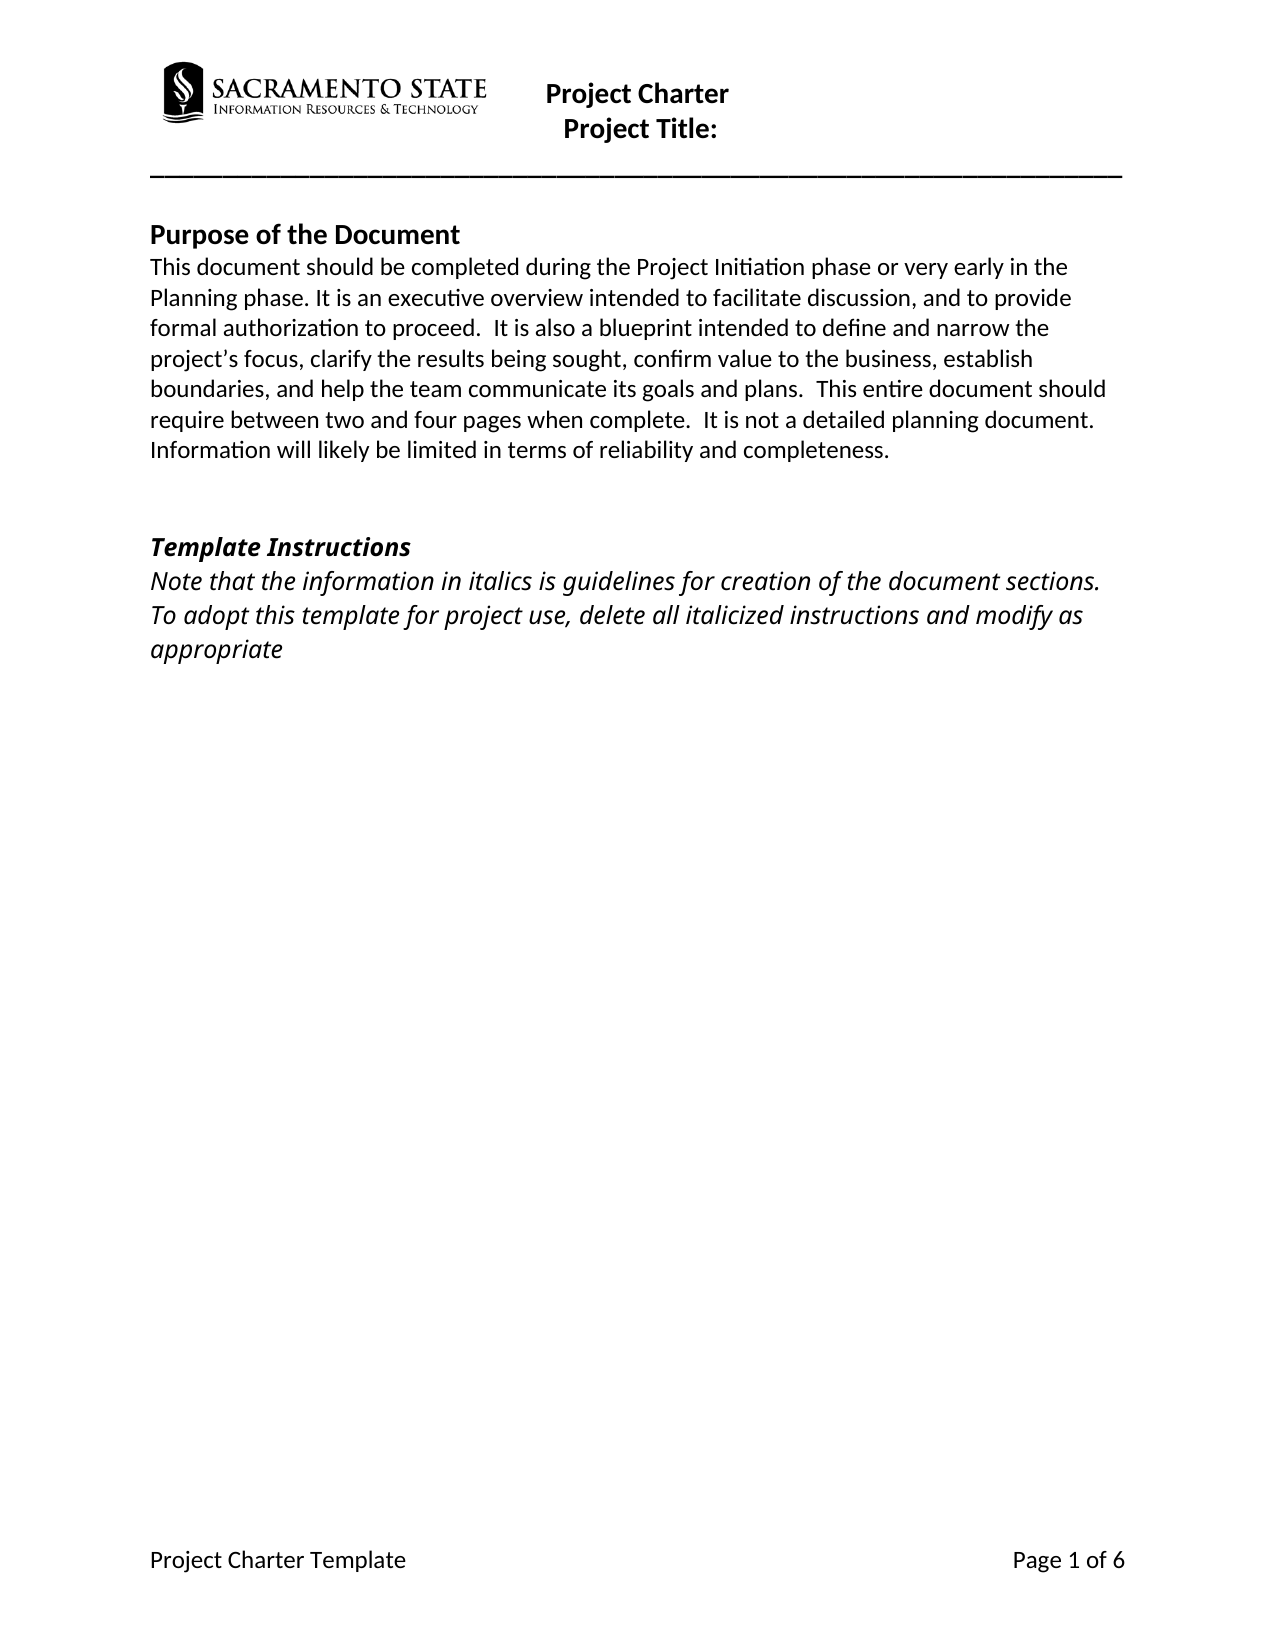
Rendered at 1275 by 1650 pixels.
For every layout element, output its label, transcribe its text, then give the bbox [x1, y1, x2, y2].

text Purpose of the Document [150, 216, 1125, 252]
text Note that the information in italics is guidelines for creation of the document sections. To adopt this template for project use, delete all italicized instructions and modify as appropriate [150, 564, 1125, 666]
text Template Instructions [150, 530, 1125, 564]
picture [150, 49, 502, 138]
text This document should be completed during the Project Initiation phase or very early in the Planning phase. It is an executive overview intended to facilitate discussion, and to provide formal authorization to proceed. It is also a blueprint intended to define and narrow the project’s focus, clarify the results being sought, confirm value to the business, establish boundaries, and help the team communicate its goals and plans. This entire document should require between two and four pages when complete. It is not a detailed planning document. Information will likely be limited in terms of reliability and completeness. [150, 252, 1125, 465]
